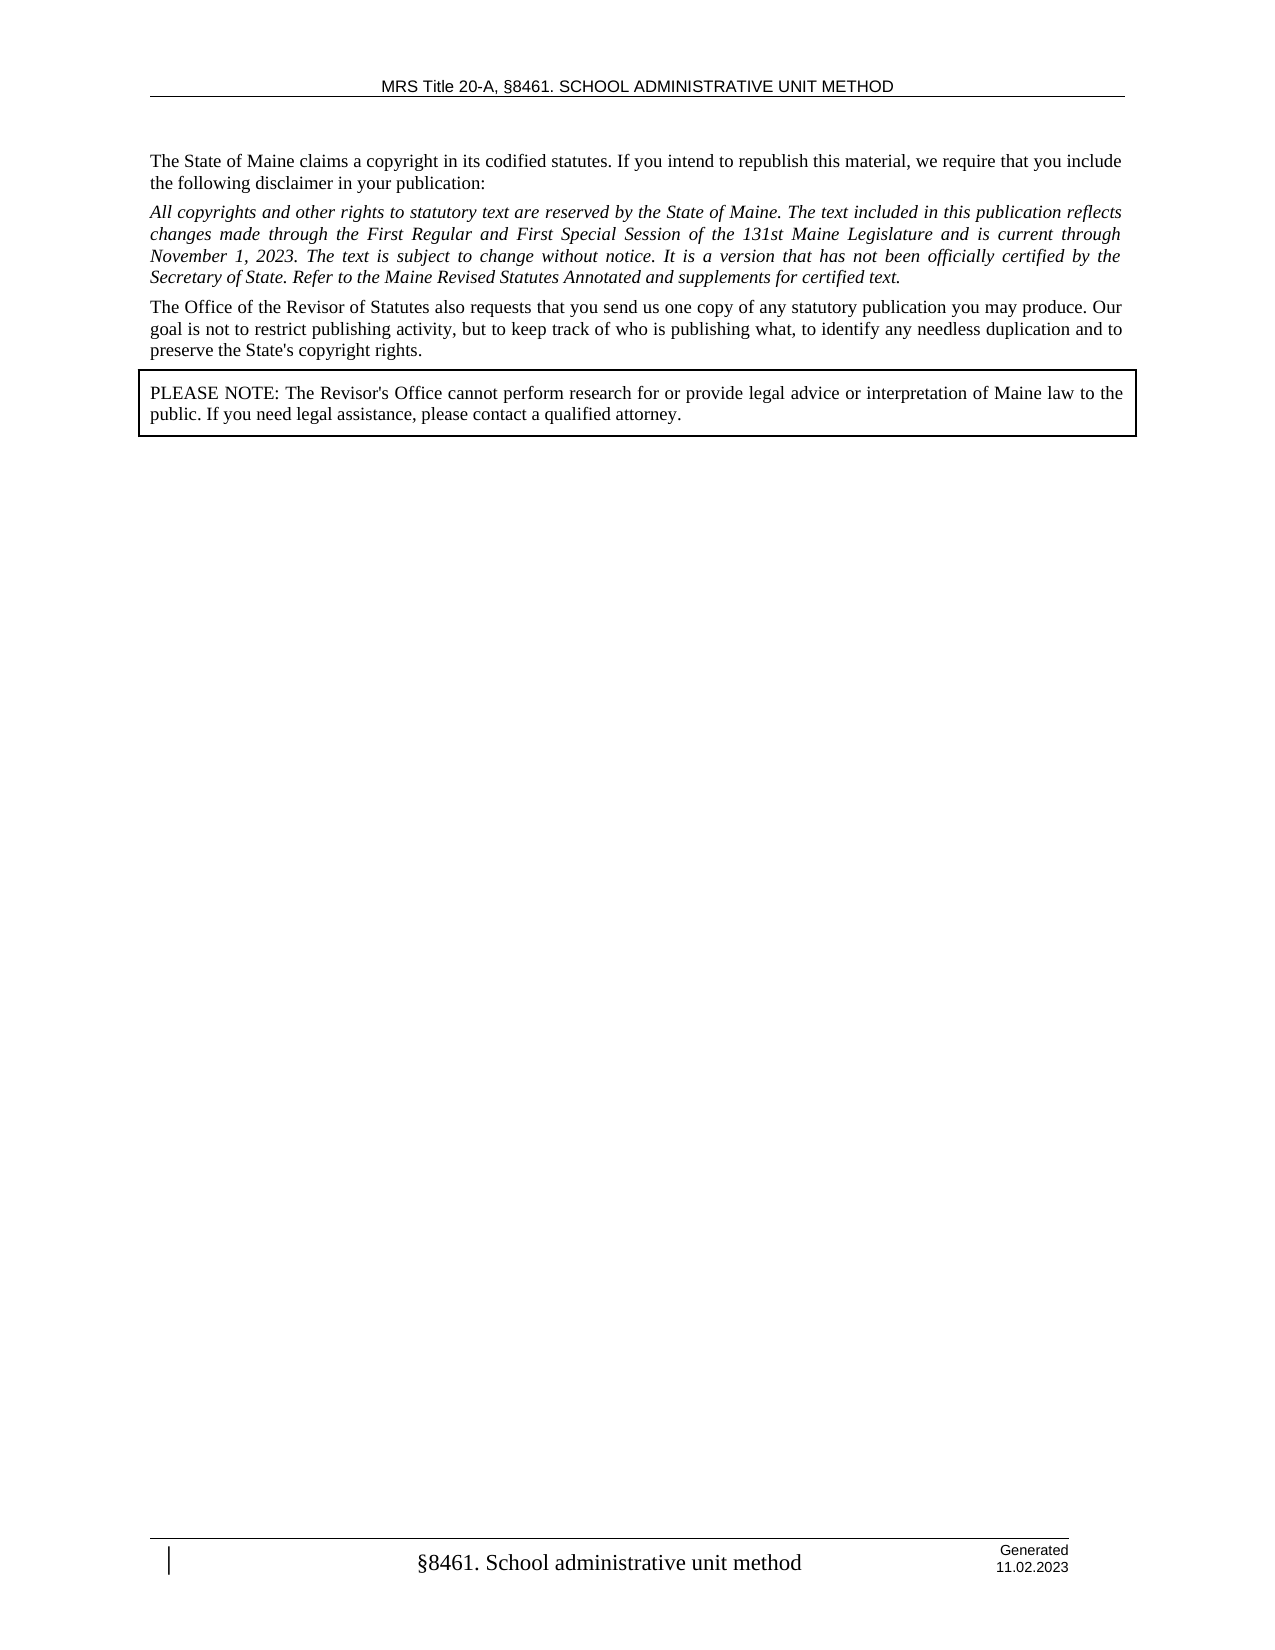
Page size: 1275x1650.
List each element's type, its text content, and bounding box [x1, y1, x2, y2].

text PLEASE NOTE: The Revisor's Office cannot perform research for or provide legal advice or interpretation of Maine law to the public. If you need legal assistance, please contact a qualified attorney. [140, 371, 1135, 435]
text The State of Maine claims a copyright in its codified statutes. If you intend to republish this material, we require that you include the following disclaimer in your publication: [150, 150, 1125, 193]
text The Office of the Revisor of Statutes also requests that you send us one copy of any statutory publication you may produce. Our goal is not to restrict publishing activity, but to keep track of who is publishing what, to identify any needless duplication and to preserve the State's copyright rights. [150, 296, 1125, 361]
text All copyrights and other rights to statutory text are reserved by the State of Maine. The text included in this publication reflects changes made through the First Regular and First Special Session of the 131st Maine Legislature and is current through November 1, 2023 . The text is subject to change without notice. It is a version that has not been officially certified by the Secretary of State. Refer to the Maine Revised Statutes Annotated and supplements for certified text. [150, 201, 1125, 288]
